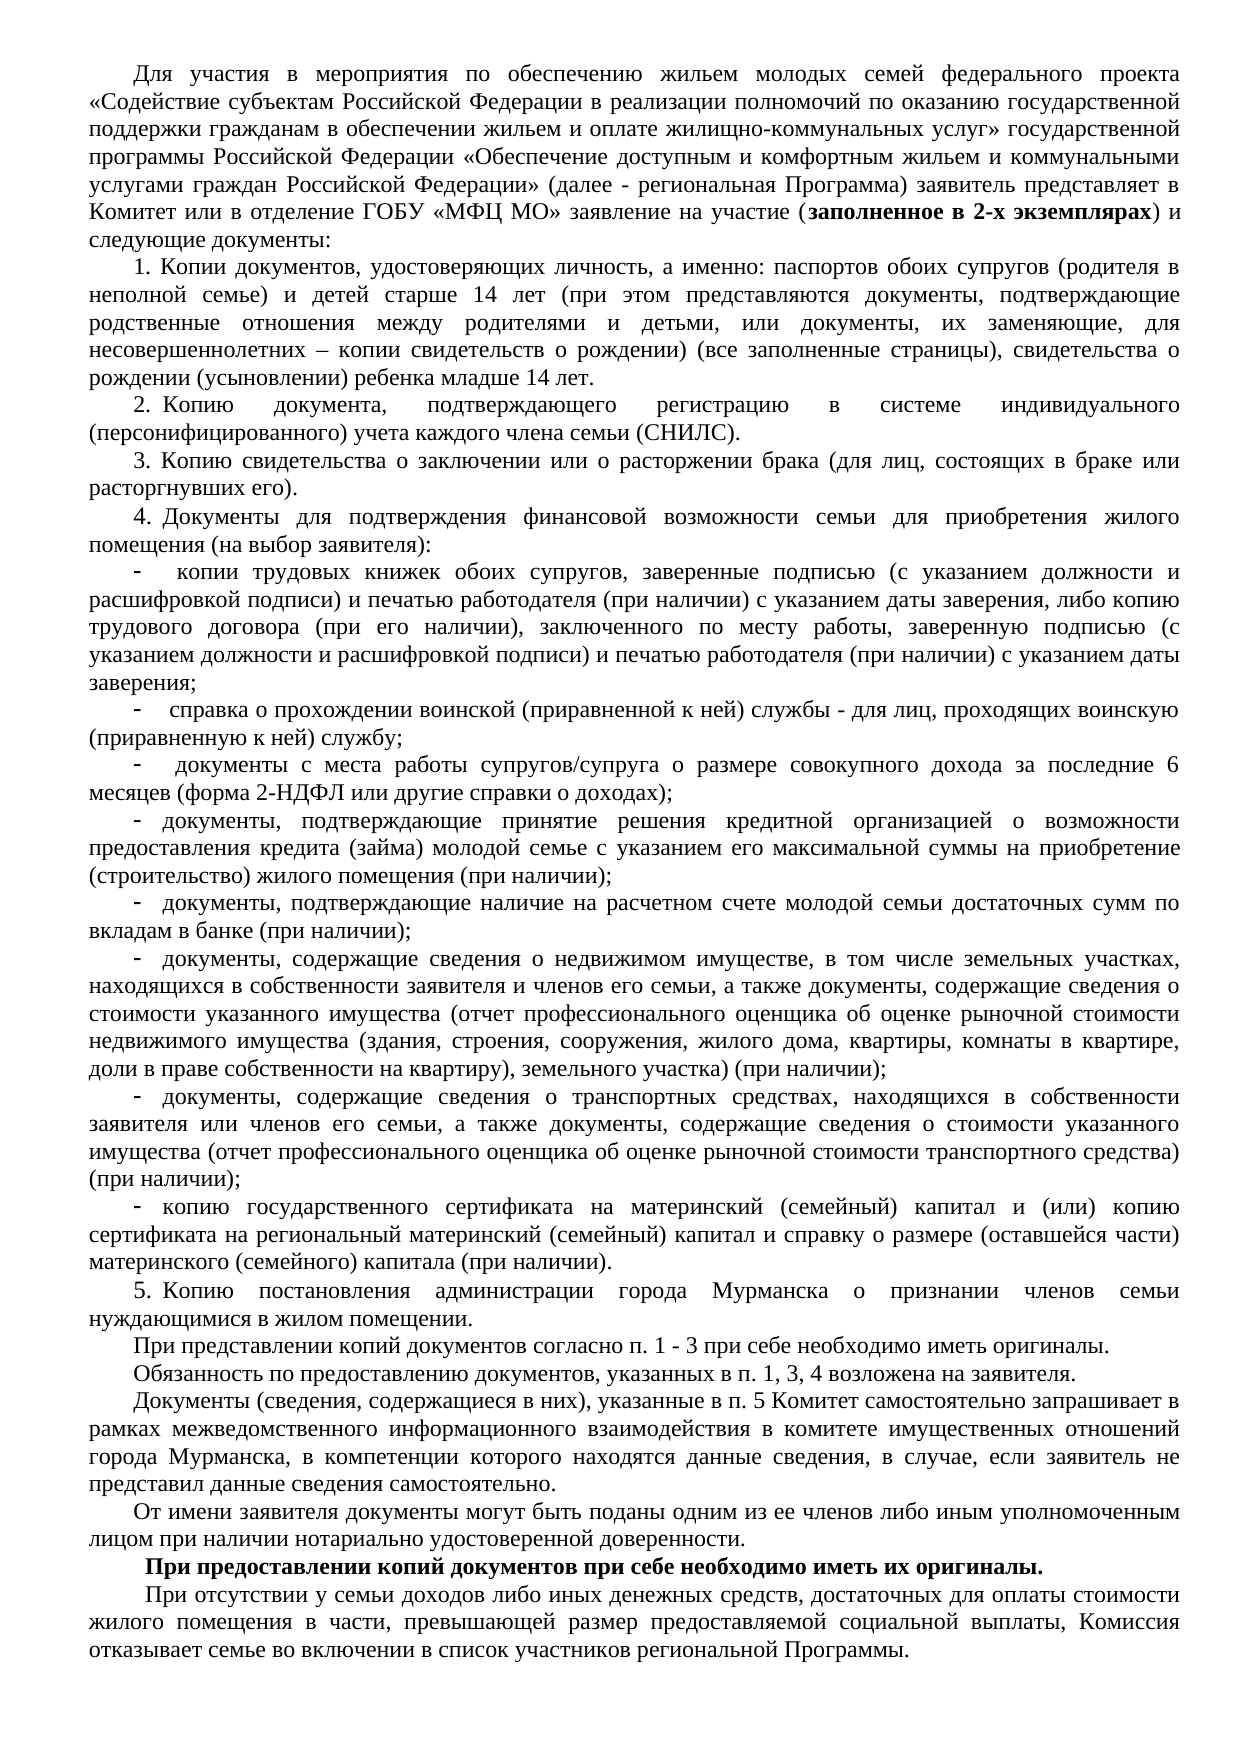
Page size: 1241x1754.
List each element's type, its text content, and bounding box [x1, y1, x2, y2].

list копии трудовых книжек обоих супругов, заверенные подписью (с указанием должности и расшифровкой подписи) и печатью работодателя (при наличии) с указанием даты заверения, либо копию трудового договора (при его наличии), заключенного по месту работы, заверенную подписью (с указанием должности и расшифровкой подписи) и печатью работодателя (при наличии) с указанием даты заверения; [89, 557, 1181, 695]
text От имени заявителя документы могут быть поданы одним из ее членов либо иным уполномоченным лицом при наличии нотариально удостоверенной доверенности. [89, 1497, 1181, 1552]
list Документы для подтверждения финансовой возможности семьи для приобретения жилого помещения (на выбор заявителя): [89, 501, 1181, 557]
text При представлении копий документов согласно п. 1 - 3 при себе необходимо иметь оригиналы. [89, 1331, 1181, 1359]
list справка о прохождении воинской (приравненной к ней) службы - для лиц, проходящих воинскую (приравненную к ней) службу; [89, 695, 1181, 750]
text Документы (сведения, содержащиеся в них), указанные в п. 5 Комитет самостоятельно запрашивает в рамках межведомственного информационного взаимодействия в комитете имущественных отношений города Мурманска, в компетенции которого находятся данные сведения, в случае, если заявитель не представил данные сведения самостоятельно. [89, 1386, 1181, 1497]
text Обязанность по предоставлению документов, указанных в п. 1, 3, 4 возложена на заявителя. [89, 1359, 1181, 1386]
list документы с места работы супругов/супруга о размере совокупного дохода за последние 6 месяцев (форма 2-НДФЛ или другие справки о доходах); [89, 750, 1181, 806]
text При предоставлении копий документов при себе необходимо иметь их оригиналы. [89, 1552, 1181, 1580]
list документы, подтверждающие наличие на расчетном счете молодой семьи достаточных сумм по вкладам в банке (при наличии); [89, 888, 1181, 944]
list документы, содержащие сведения о транспортных средствах, находящихся в собственности заявителя или членов его семьи, а также документы, содержащие сведения о стоимости указанного имущества (отчет профессионального оценщика об оценке рыночной стоимости транспортного средства) (при наличии); [89, 1082, 1181, 1192]
list документы, подтверждающие принятие решения кредитной организацией о возможности предоставления кредита (займа) молодой семье с указанием его максимальной суммы на приобретение (строительство) жилого помещения (при наличии); [89, 806, 1181, 888]
list 3. Копию свидетельства о заключении или о расторжении брака (для лиц, состоящих в браке или расторгнувших его). [89, 446, 1181, 501]
text При отсутствии у семьи доходов либо иных денежных средств, достаточных для оплаты стоимости жилого помещения в части, превышающей размер предоставляемой социальной выплаты, Комиссия отказывает семье во включении в список участников региональной Программы. [89, 1580, 1181, 1662]
list Копию постановления администрации города Мурманска о признании членов семьи нуждающимися в жилом помещении. [89, 1275, 1181, 1331]
list документы, содержащие сведения о недвижимом имуществе, в том числе земельных участках, находящихся в собственности заявителя и членов его семьи, а также документы, содержащие сведения о стоимости указанного имущества (отчет профессионального оценщика об оценке рыночной стоимости недвижимого имущества (здания, строения, сооружения, жилого дома, квартиры, комнаты в квартире, доли в праве собственности на квартиру), земельного участка) (при наличии); [89, 944, 1181, 1082]
list 1. Копии документов, удостоверяющих личность, а именно: паспортов обоих супругов (родителя в неполной семье) и детей старше 14 лет (при этом представляются документы, подтверждающие родственные отношения между родителями и детьми, или документы, их заменяющие, для несовершеннолетних – копии свидетельств о рождении) (все заполненные страницы), свидетельства о рождении (усыновлении) ребенка младше 14 лет. [89, 252, 1181, 390]
list Копию документа, подтверждающего регистрацию в системе индивидуального (персонифицированного) учета каждого члена семьи (СНИЛС). [89, 390, 1181, 446]
list копию государственного сертификата на материнский (семейный) капитал и (или) копию сертификата на региональный материнский (семейный) капитал и справку о размере (оставшейся части) материнского (семейного) капитала (при наличии). [89, 1192, 1181, 1275]
text Для участия в мероприятия по обеспечению жильем молодых семей федерального проекта «Содействие субъектам Российской Федерации в реализации полномочий по оказанию государственной поддержки гражданам в обеспечении жильем и оплате жилищно-коммунальных услуг» государственной программы Российской Федерации «Обеспечение доступным и комфортным жильем и коммунальными услугами граждан Российской Федерации» (далее - региональная Программа) заявитель представляет в Комитет или в отделение ГОБУ «МФЦ МО» заявление на участие (заполненное в 2-х экземплярах) и следующие документы: [89, 59, 1181, 252]
